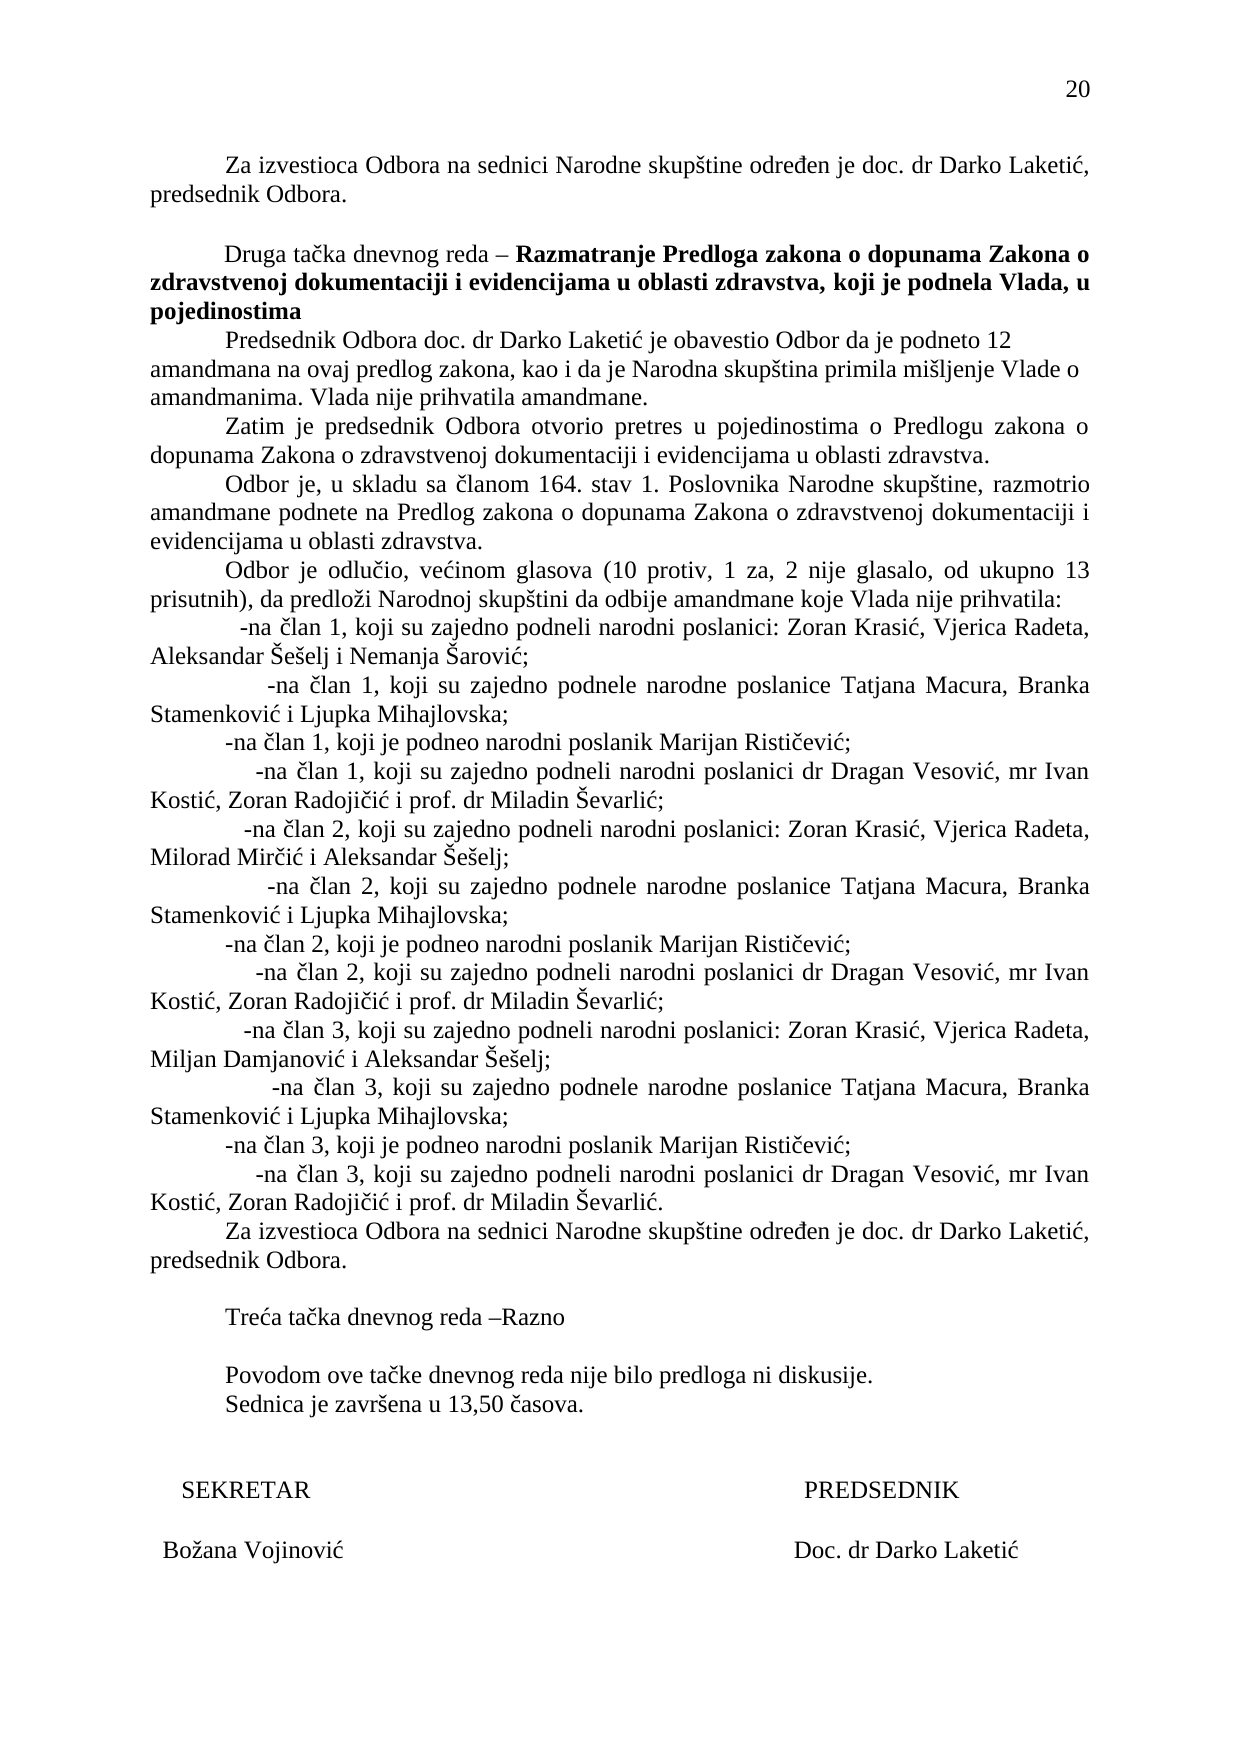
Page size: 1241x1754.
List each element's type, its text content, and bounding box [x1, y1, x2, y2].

text Povodom ove tačke dnevnog reda nije bilo predloga ni diskusije. [150, 1360, 1090, 1389]
text Za izvestioca Odbora na sednici Narodne skupštine određen je doc. dr Darko Laketić, predsednik Odbora. [150, 150, 1090, 207]
text Zatim je predsednik Odbora otvorio pretres u pojedinostima o Predlogu zakona o dopunama Zakona o zdravstvenoj dokumentaciji i evidencijama u oblasti zdravstva. [150, 411, 1090, 469]
text -na član 1, koji su zajedno podneli narodni poslanici: Zoran Krasić, Vjerica Radeta, Aleksandar Šešelj i Nemanja Šarović; [150, 612, 1090, 670]
text Božana Vojinović Doc. dr Darko Laketić [150, 1535, 1090, 1563]
text -na član 2, koji je podneo narodni poslanik Marijan Rističević; [150, 929, 1090, 957]
text -na član 2, koji su zajedno podneli narodni poslanici: Zoran Krasić, Vjerica Radeta, Milorad Mirčić i Aleksandar Šešelj; [150, 814, 1090, 871]
text Sednica je završena u 13,50 časova. [150, 1389, 1090, 1417]
text SEKRETAR PREDSEDNIK [150, 1475, 1090, 1504]
text -na član 1, koji je podneo narodni poslanik Marijan Rističević; [150, 727, 1090, 756]
text Treća tačka dnevnog reda –Razno [150, 1302, 1090, 1331]
text -na član 3, koji je podneo narodni poslanik Marijan Rističević; [150, 1130, 1090, 1159]
text Druga tačka dnevnog reda – Razmatranje Predloga zakona o dopunama Zakona o zdravstvenoj dokumentaciji i evidencijama u oblasti zdravstva, koji je podnela Vlada, u pojedinostima [150, 239, 1090, 325]
text Odbor je odlučio, većinom glasova (10 protiv, 1 za, 2 nije glasalo, od ukupno 13 prisutnih), da predloži Narodnoj skupštini da odbije amandmane koje Vlada nije prihvatila: [150, 555, 1090, 612]
text -na član 3, koji su zajedno podneli narodni poslanici: Zoran Krasić, Vjerica Radeta, Miljan Damjanović i Aleksandar Šešelj; [150, 1015, 1090, 1072]
list Predsednik Odbora doc. dr Darko Laketić je obavestio Odbor da je podneto 12 amandmana na ovaj predlog zakona, kao i da je Narodna skupština primila mišljenje Vlade o amandmanima. Vlada nije prihvatila amandmane. [150, 325, 1090, 411]
text -na član 3, koji su zajedno podnele narodne poslanice Tatjana Macura, Branka Stamenković i Ljupka Mihajlovska; [150, 1072, 1090, 1130]
text -na član 1, koji su zajedno podneli narodni poslanici dr Dragan Vesović, mr Ivan Kostić, Zoran Radojičić i prof. dr Miladin Ševarlić; [150, 756, 1090, 814]
text -na član 2, koji su zajedno podneli narodni poslanici dr Dragan Vesović, mr Ivan Kostić, Zoran Radojičić i prof. dr Miladin Ševarlić; [150, 957, 1090, 1015]
text -na član 2, koji su zajedno podnele narodne poslanice Tatjana Macura, Branka Stamenković i Ljupka Mihajlovska; [150, 871, 1090, 929]
text -na član 3, koji su zajedno podneli narodni poslanici dr Dragan Vesović, mr Ivan Kostić, Zoran Radojičić i prof. dr Miladin Ševarlić. [150, 1159, 1090, 1216]
text -na član 1, koji su zajedno podnele narodne poslanice Tatjana Macura, Branka Stamenković i Ljupka Mihajlovska; [150, 670, 1090, 727]
text Za izvestioca Odbora na sednici Narodne skupštine određen je doc. dr Darko Laketić, predsednik Odbora. [150, 1216, 1090, 1274]
text Odbor je, u skladu sa članom 164. stav 1. Poslovnika Narodne skupštine, razmotrio amandmane podnete na Predlog zakona o dopunama Zakona o zdravstvenoj dokumentaciji i evidencijama u oblasti zdravstva. [150, 469, 1090, 555]
